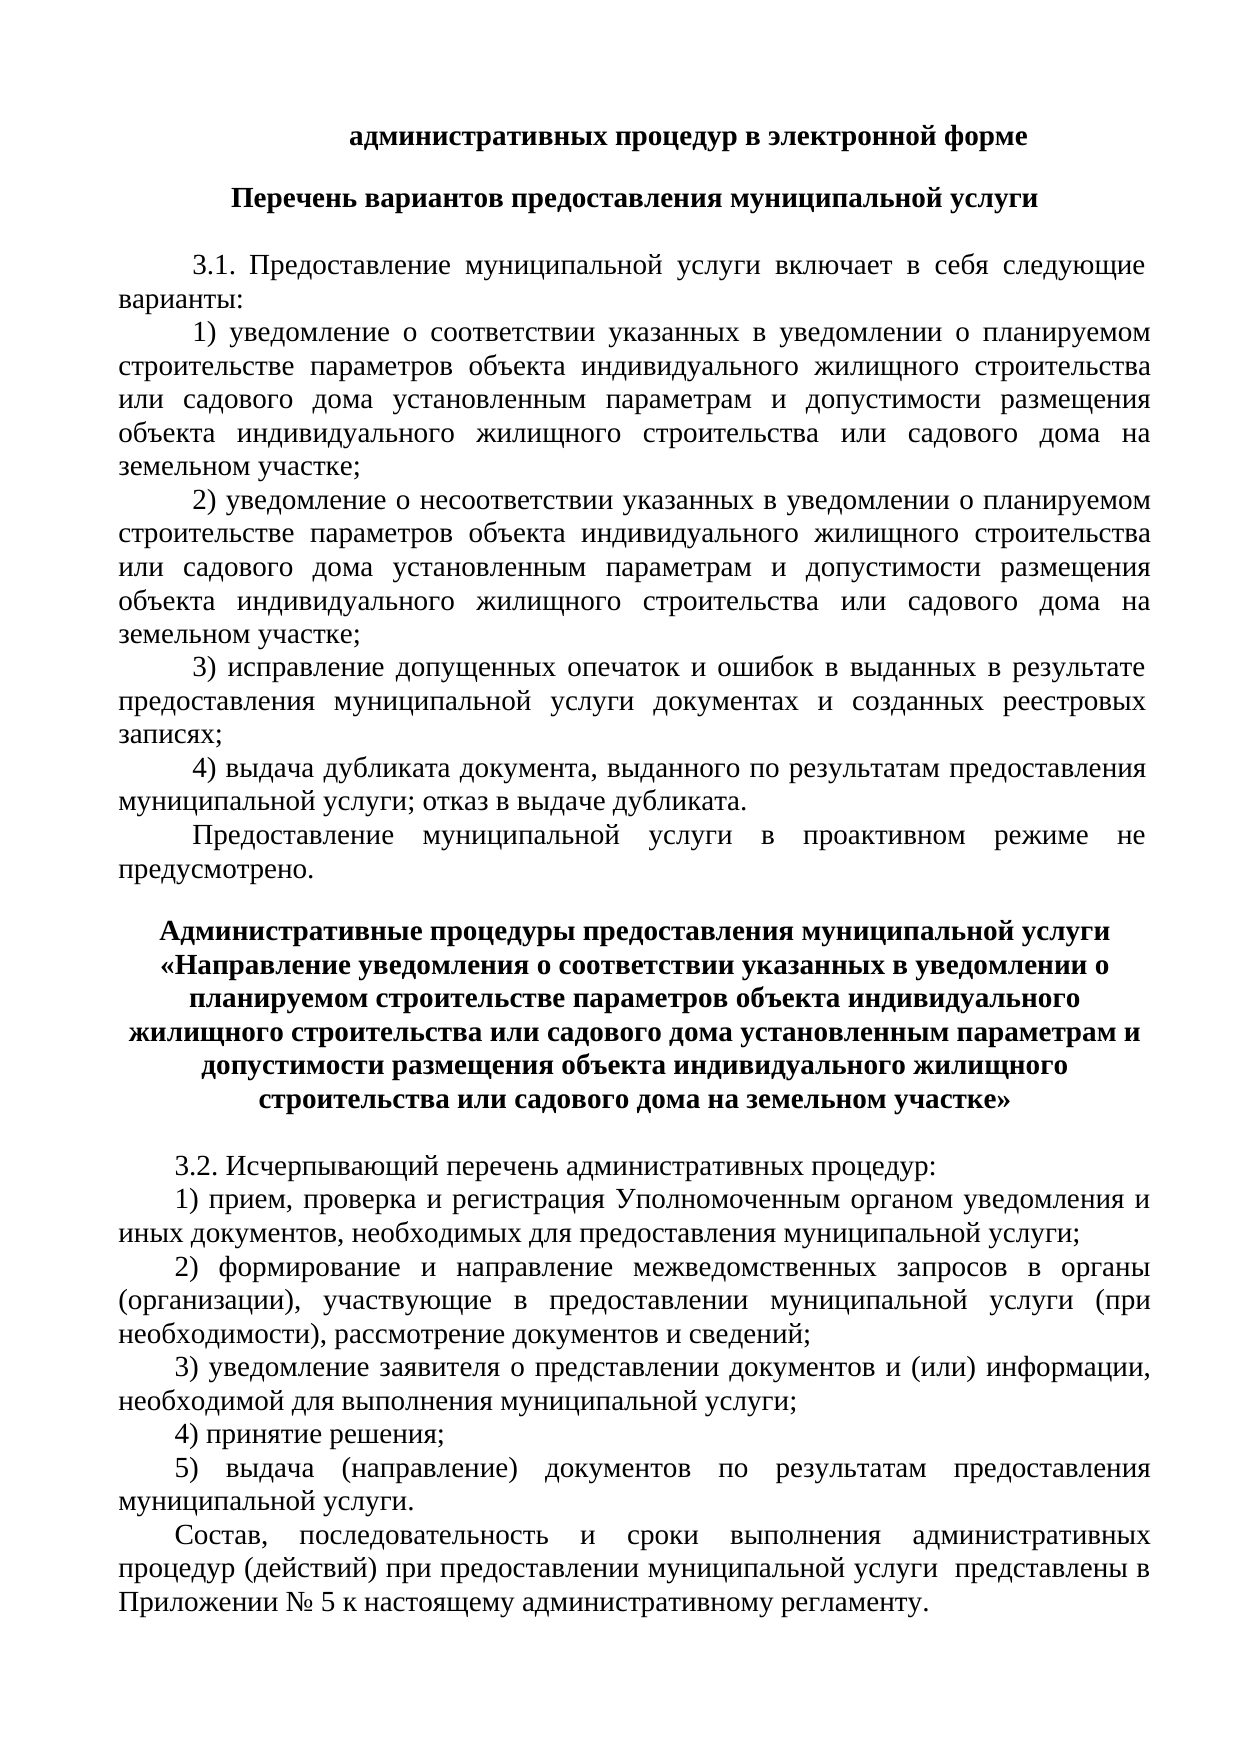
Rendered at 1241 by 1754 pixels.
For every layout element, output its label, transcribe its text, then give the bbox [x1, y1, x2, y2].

text 3) уведомление заявителя о представлении документов и (или) информации, необходимой для выполнения муниципальной услуги; [118, 1349, 1152, 1416]
text Предоставление муниципальной услуги в проактивном режиме не предусмотрено. [118, 817, 1146, 884]
text 1) уведомление о соответствии указанных в уведомлении о планируемом строительстве параметров объекта индивидуального жилищного строительства или садового дома установленным параметрам и допустимости размещения объекта индивидуального жилищного строительства или садового дома на земельном участке; [118, 314, 1152, 482]
text 4) принятие решения; [118, 1416, 1152, 1450]
text 3.1. Предоставление муниципальной услуги включает в себя следующие варианты: [118, 247, 1146, 314]
text Состав, последовательность и сроки выполнения административных процедур (действий) при предоставлении муниципальной услуги представлены в Приложении № 5 к настоящему административному регламенту. [118, 1517, 1152, 1618]
text Перечень вариантов предоставления муниципальной услуги [118, 180, 1152, 214]
text 2) формирование и направление межведомственных запросов в органы (организации), участвующие в предоставлении муниципальной услуги (при необходимости), рассмотрение документов и сведений; [118, 1249, 1152, 1349]
text Административные процедуры предоставления муниципальной услуги «Направление уведомления о соответствии указанных в уведомлении о планируемом строительстве параметров объекта индивидуального жилищного строительства или садового дома установленным параметрам и допустимости размещения объекта индивидуального жилищного строительства или садового дома на земельном участке» [118, 913, 1152, 1114]
text 5) выдача (направление) документов по результатам предоставления муниципальной услуги. [118, 1450, 1152, 1517]
text 1) прием, проверка и регистрация Уполномоченным органом уведомления и иных документов, необходимых для предоставления муниципальной услуги; [118, 1182, 1152, 1249]
list 3) исправление допущенных опечаток и ошибок в выданных в результате предоставления муниципальной услуги документах и созданных реестровых записях; [118, 650, 1147, 750]
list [156, 118, 1146, 152]
text 3.2. Исчерпывающий перечень административных процедур: [118, 1148, 1152, 1182]
list 4) выдача дубликата документа, выданного по результатам предоставления муниципальной услуги; отказ в выдаче дубликата. [118, 750, 1147, 817]
text 2) уведомление о несоответствии указанных в уведомлении о планируемом строительстве параметров объекта индивидуального жилищного строительства или садового дома установленным параметрам и допустимости размещения объекта индивидуального жилищного строительства или садового дома на земельном участке; [118, 482, 1152, 650]
